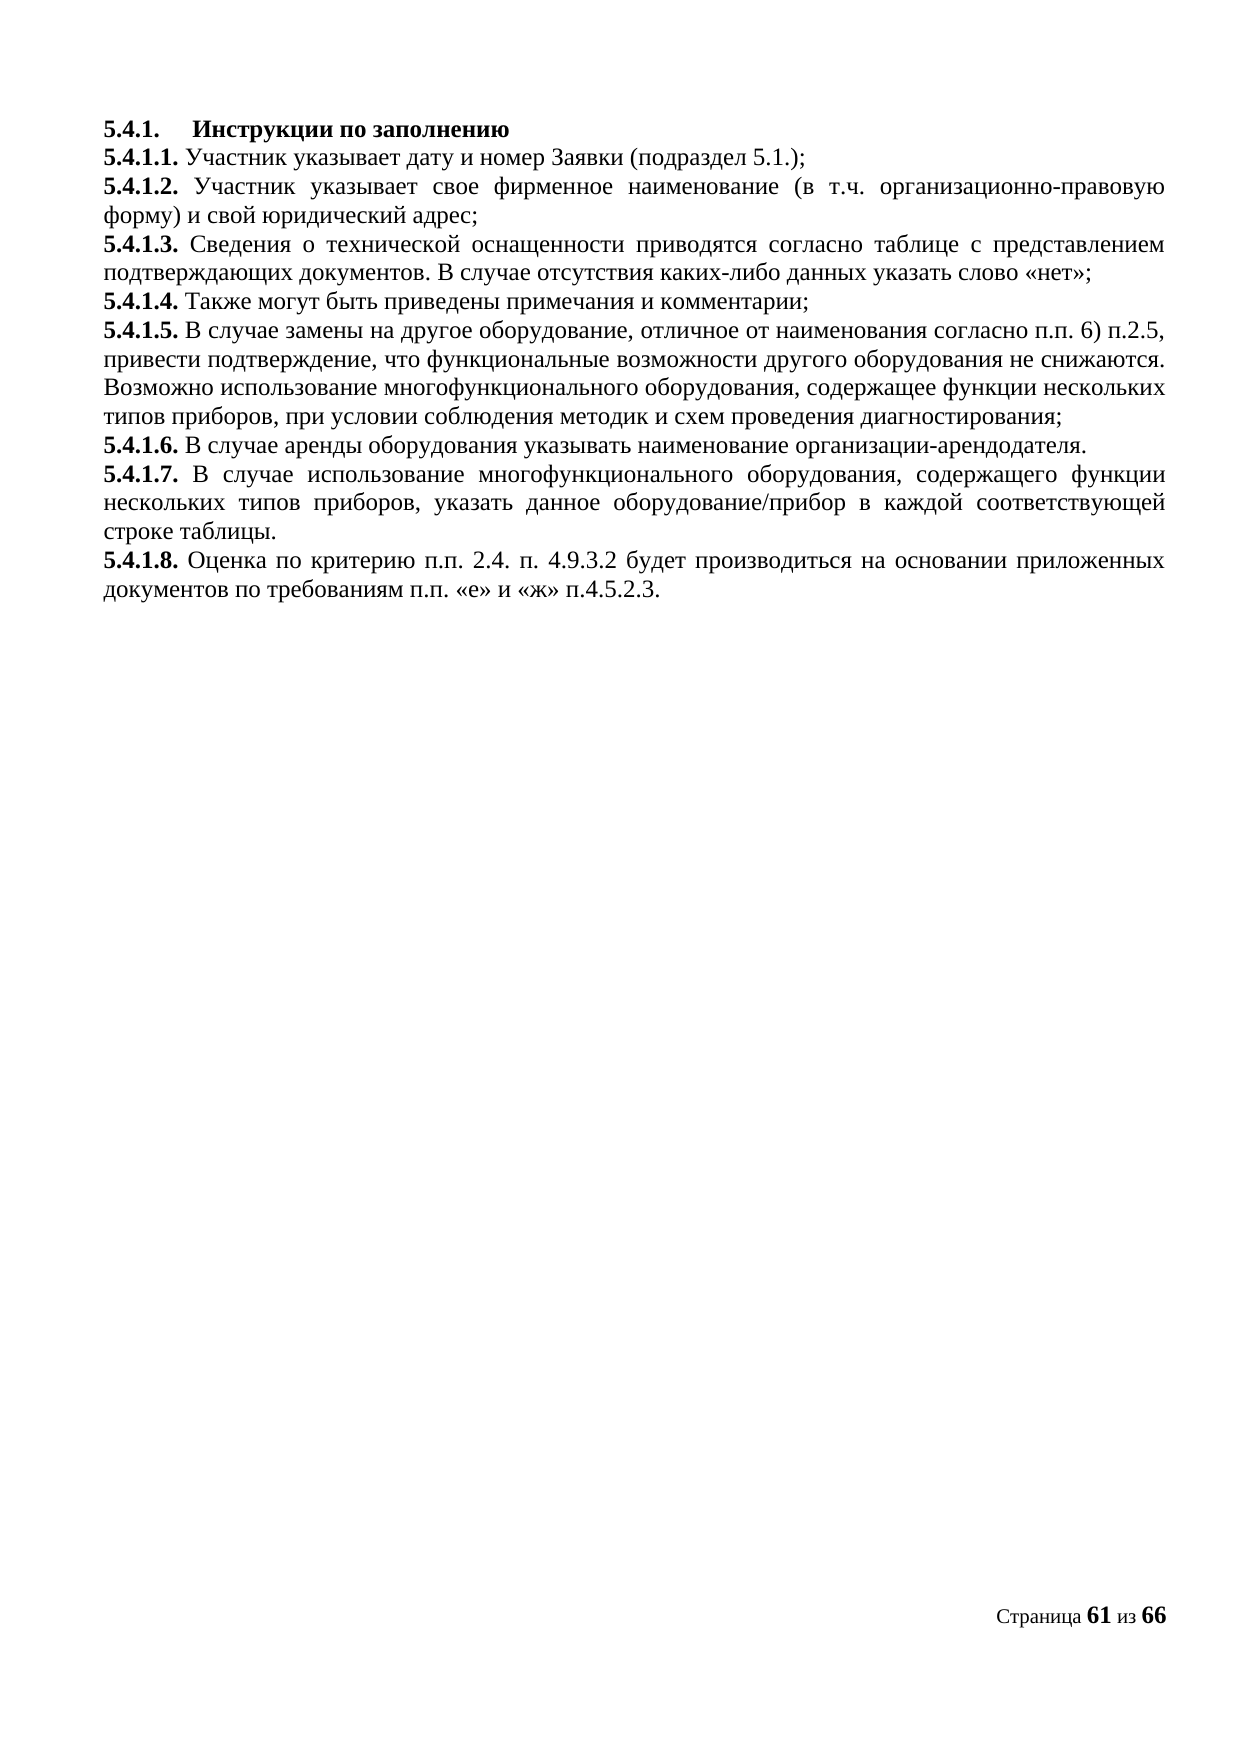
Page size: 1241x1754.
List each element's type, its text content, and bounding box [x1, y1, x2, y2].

text 5.4.1.6. В случае аренды оборудования указывать наименование организации-арендодателя. [103, 430, 1166, 459]
text 5.4.1.3. Сведения о технической оснащенности приводятся согласно таблице с представлением подтверждающих документов. В случае отсутствия каких-либо данных указать слово «нет»; [103, 229, 1166, 286]
text 5.4.1.5. В случае замены на другое оборудование, отличное от наименования согласно п.п. 6) п.2.5, привести подтверждение, что функциональные возможности другого оборудования не снижаются. Возможно использование многофункционального оборудования, содержащее функции нескольких типов приборов, при условии соблюдения методик и схем проведения диагностирования; [103, 315, 1166, 430]
text 5.4.1.4. Также могут быть приведены примечания и комментарии; [103, 286, 1166, 315]
text 5.4.1.2. Участник указывает свое фирменное наименование (в т.ч. организационно-правовую форму) и свой юридический адрес; [103, 171, 1166, 229]
text 5.4.1.7. В случае использование многофункционального оборудования, содержащего функции нескольких типов приборов, указать данное оборудование/прибор в каждой соответствующей строке таблицы. [103, 459, 1166, 545]
text 5.4.1.1. Участник указывает дату и номер Заявки (подраздел 5.1.); [103, 142, 1166, 171]
list Инструкции по заполнению [103, 114, 1166, 142]
text 5.4.1.8. Оценка по критерию п.п. 2.4. п. 4.9.3.2 будет производиться на основании приложенных документов по требованиям п.п. «е» и «ж» п.4.5.2.3. [103, 545, 1166, 602]
